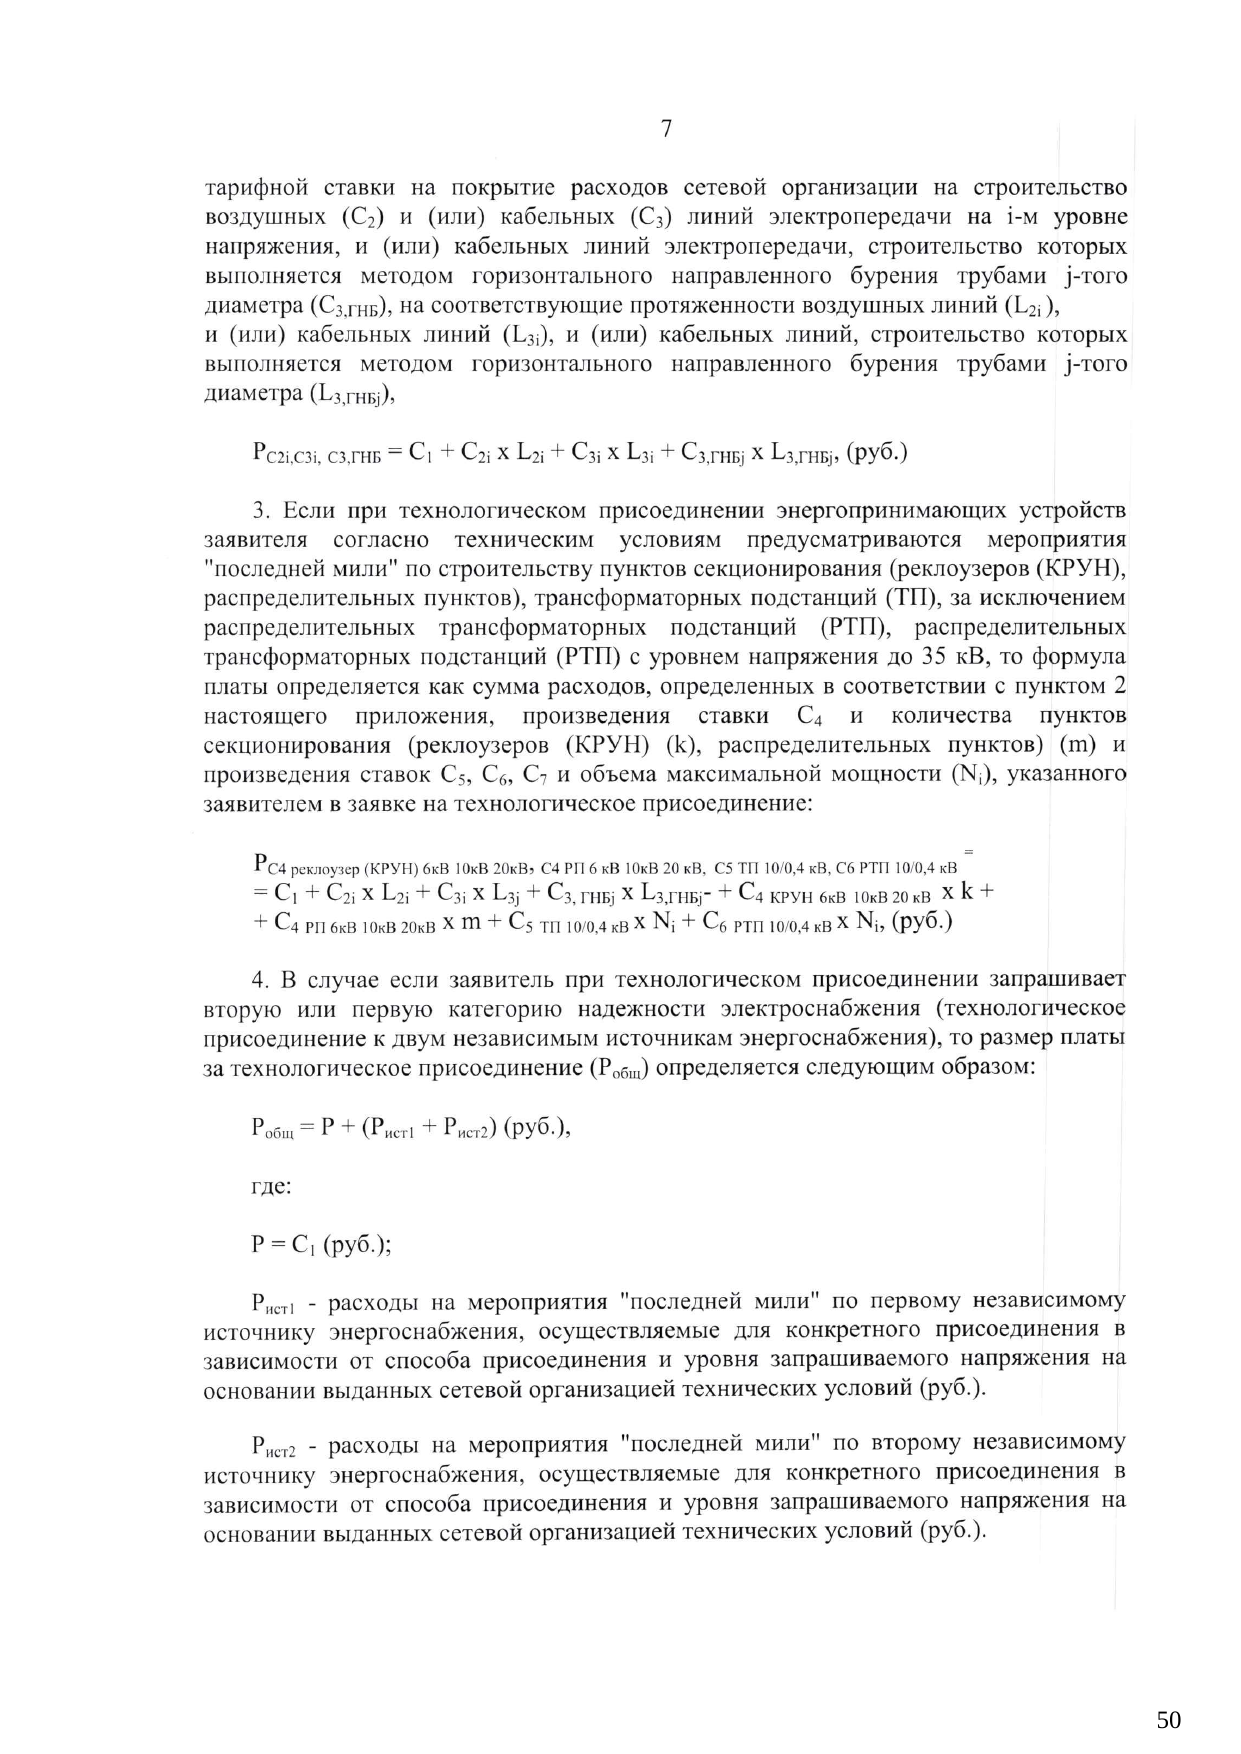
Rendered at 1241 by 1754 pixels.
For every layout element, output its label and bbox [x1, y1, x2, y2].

picture [103, 88, 1181, 1624]
